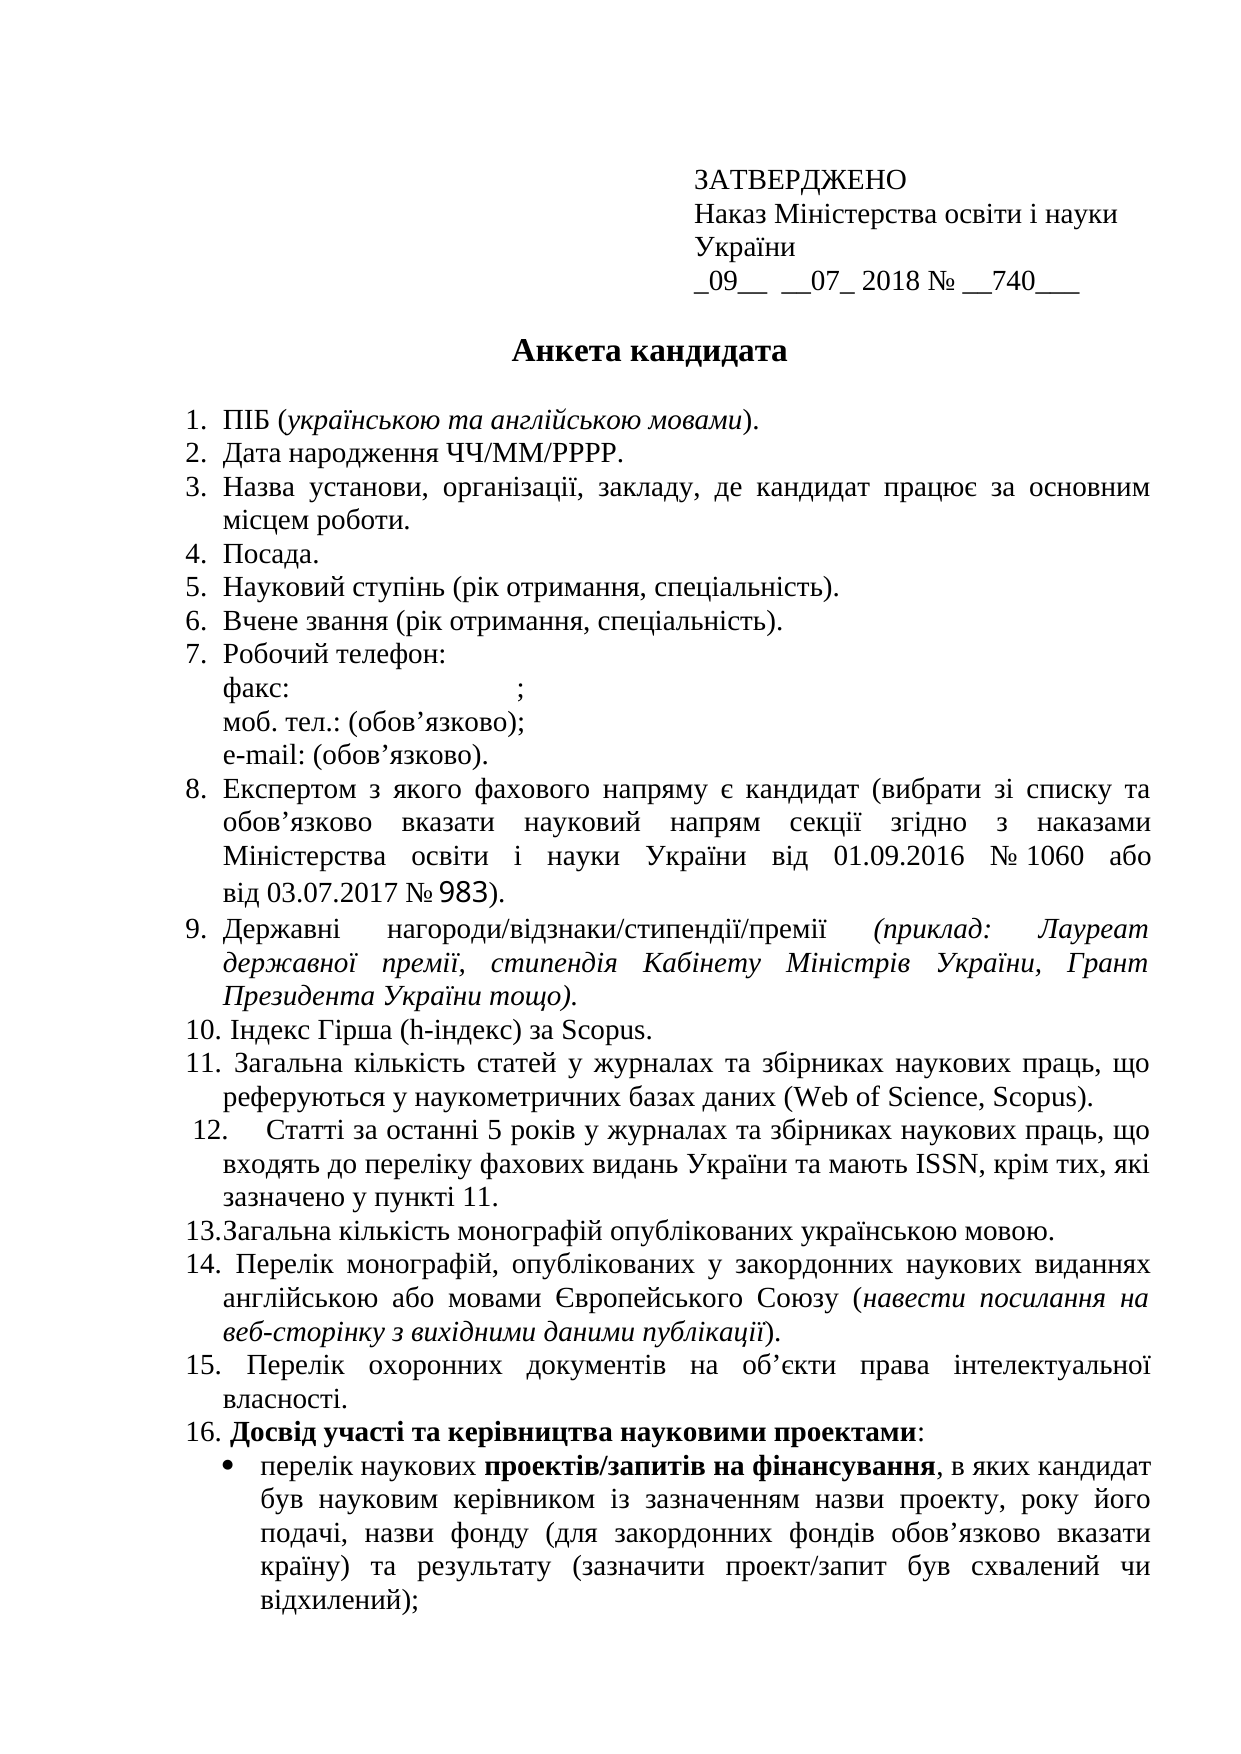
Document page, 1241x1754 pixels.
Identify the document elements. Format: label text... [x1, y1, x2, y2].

text _09__ __07_ 2018 № __740___ [516, 263, 1152, 296]
text факс: ; [223, 670, 1152, 704]
list Досвід участі та керівництва науковими проектами: [185, 1414, 1152, 1448]
list Посада. [185, 536, 1152, 569]
text Анкета кандидата [148, 330, 1152, 368]
list Індекс Гірша (h-індекс) за Sсopus. [185, 1012, 1152, 1045]
list перелік наукових проектів/запитів на фінансування, в яких кандидат був науковим керівником із зазначенням назви проекту, року його подачі, назви фонду (для закордонних фондів обов’язково вказати країну) та результату (зазначити проект/запит був схвалений чи відхилений); [223, 1448, 1152, 1616]
text моб. тел.: (обов’язково); [223, 704, 1152, 737]
list Експертом з якого фахового напряму є кандидат (вибрати зі списку та обов’язково вказати науковий напрям секції згідно з наказами Міністерства освіти і науки України від 01.09.2016 № 1060 або від 03.07.2017 № 983). [185, 771, 1152, 911]
text ЗАТВЕРДЖЕНО [369, 162, 1152, 196]
list Назва установи, організації, закладу, де кандидат працює за основним місцем роботи. [185, 469, 1152, 536]
list Загальна кількість монографій опублікованих українською мовою. [185, 1213, 1152, 1247]
list Дата народження ЧЧ/ММ/РРРР. [185, 435, 1152, 469]
list Загальна кількість статей у журналах та збірниках наукових праць, що реферуються у наукометричних базах даних (Web of Science, Sсopus). [185, 1045, 1152, 1112]
list Державні нагороди/відзнаки/стипендії/премії (приклад: Лауреат державної премії, стипендія Кабінету Міністрів України, Грант Президента України тощо). [185, 911, 1152, 1012]
list Статті за останні 5 років у журналах та збірниках наукових праць, що входять до переліку фахових видань України та мають ISSN, крім тих, які зазначено у пункті 11. [192, 1112, 1152, 1213]
list Науковий ступінь (рік отримання, спеціальність). [185, 569, 1152, 603]
list ПІБ (українською та англійською мовами). [185, 402, 1152, 435]
list Перелік охоронних документів на об’єкти права інтелектуальної власності. [185, 1347, 1152, 1414]
text Наказ Міністерства освіти і науки України [694, 196, 1152, 263]
text е-mail: (обов’язково). [223, 737, 1152, 771]
list Робочий телефон: [185, 637, 1152, 670]
list Вчене звання (рік отримання, спеціальність). [185, 603, 1152, 637]
list Перелік монографій, опублікованих у закордонних наукових виданнях англійською або мовами Європейського Союзу (навести посилання на веб-сторінку з вихідними даними публікації). [185, 1247, 1152, 1347]
